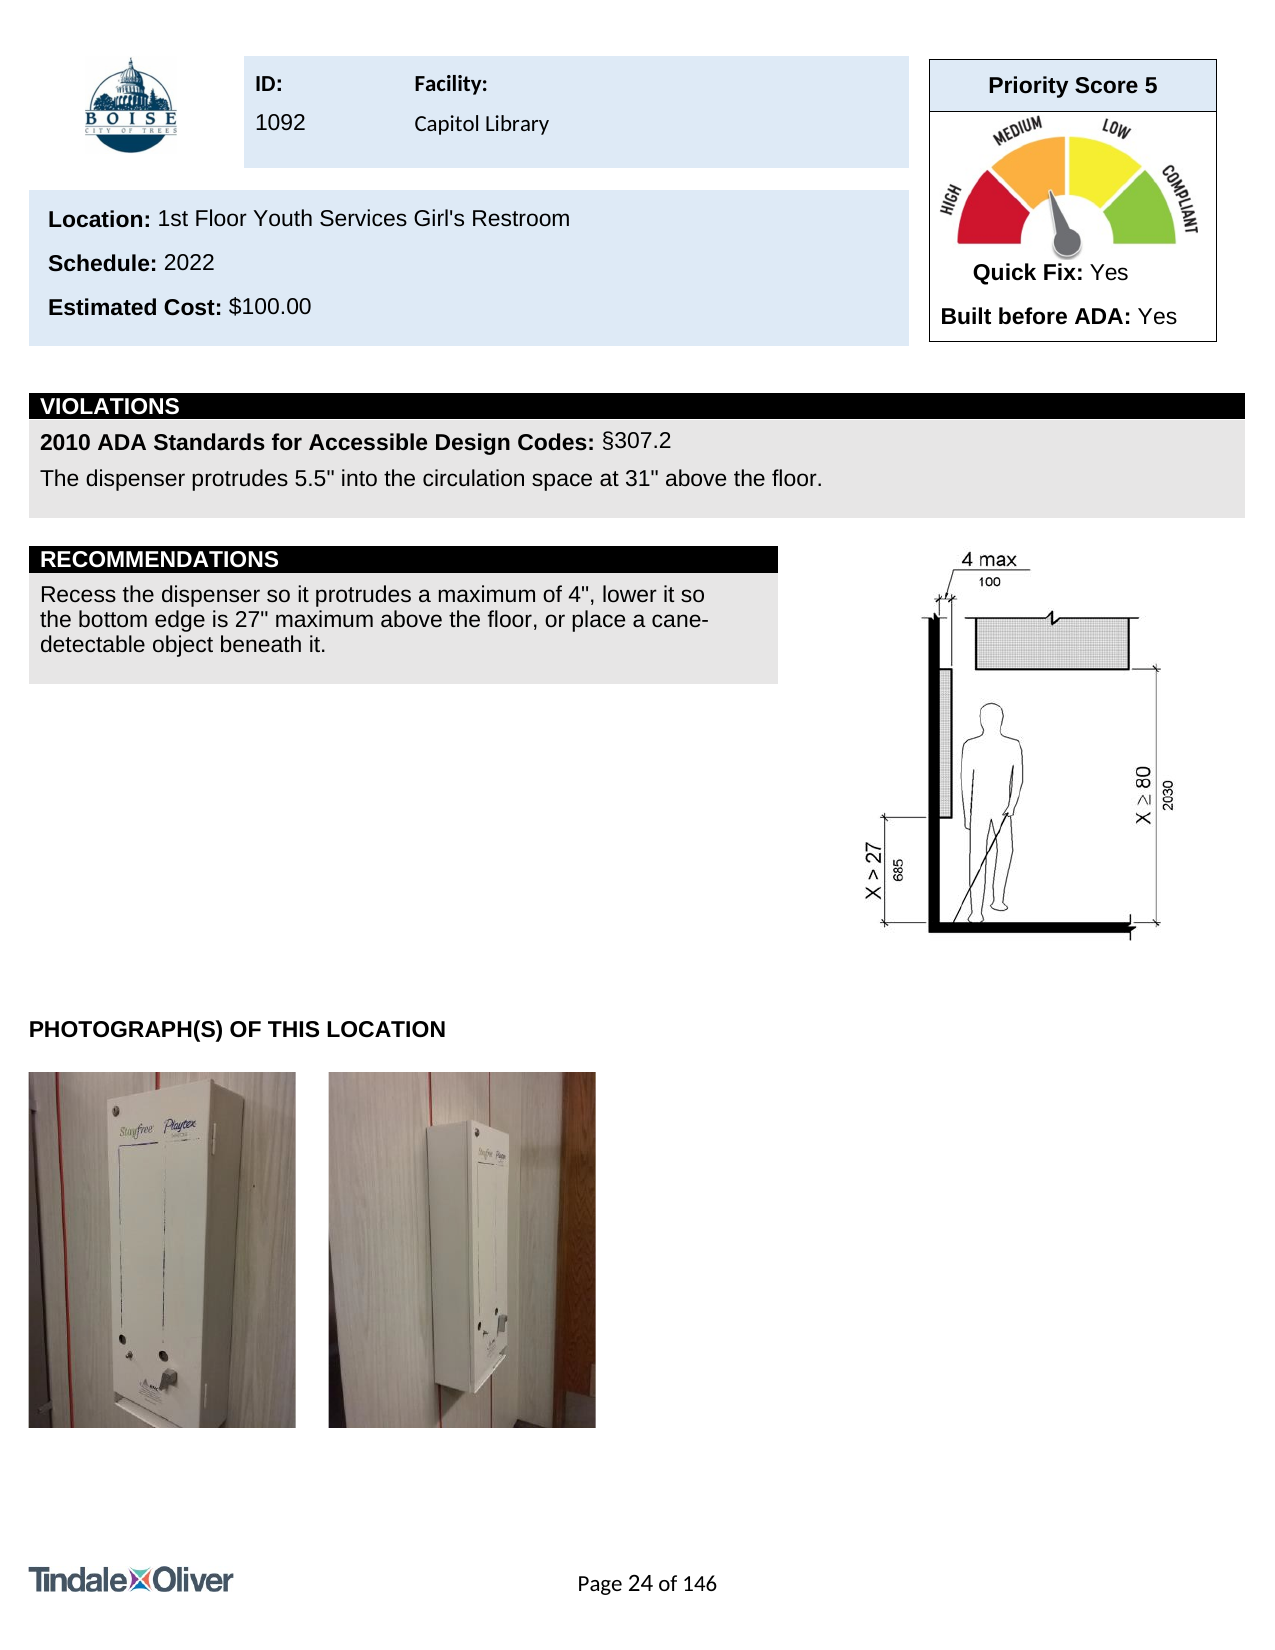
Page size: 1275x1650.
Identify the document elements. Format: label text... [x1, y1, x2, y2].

picture [864, 546, 1176, 941]
table_header Priority Score 5 [930, 60, 1216, 111]
table_cell 2010 ADA Standards for Accessible Design Codes: §307.2 The dispenser protrudes 5.5" into the circulation space at 31" above the floor. [29, 420, 1245, 518]
table_header [29, 56, 243, 168]
picture [84, 56, 178, 154]
picture [28, 1566, 234, 1592]
table_header ID: 1092 [244, 56, 403, 168]
table_header Facility: Capitol Library [403, 56, 909, 168]
picture [938, 112, 1202, 260]
table_header Location: 1st Floor Youth Services Girl's Restroom Schedule: 2022 Estimated Cost: $100.00 [29, 190, 909, 346]
picture [328, 1072, 596, 1428]
table_cell Recess the dispenser so it protrudes a maximum of 4", lower it so the bottom edge is 27" maximum above the floor, or place a cane-detectable object beneath it. [29, 573, 778, 684]
picture [28, 1072, 296, 1428]
subtitle PHOTOGRAPH(S) OF THIS LOCATION [28, 1016, 1246, 1042]
table_header VIOLATIONS [29, 393, 1245, 419]
table_header RECOMMENDATIONS [29, 546, 778, 573]
table_cell Quick Fix: Yes Built before ADA: Yes [930, 112, 1216, 341]
